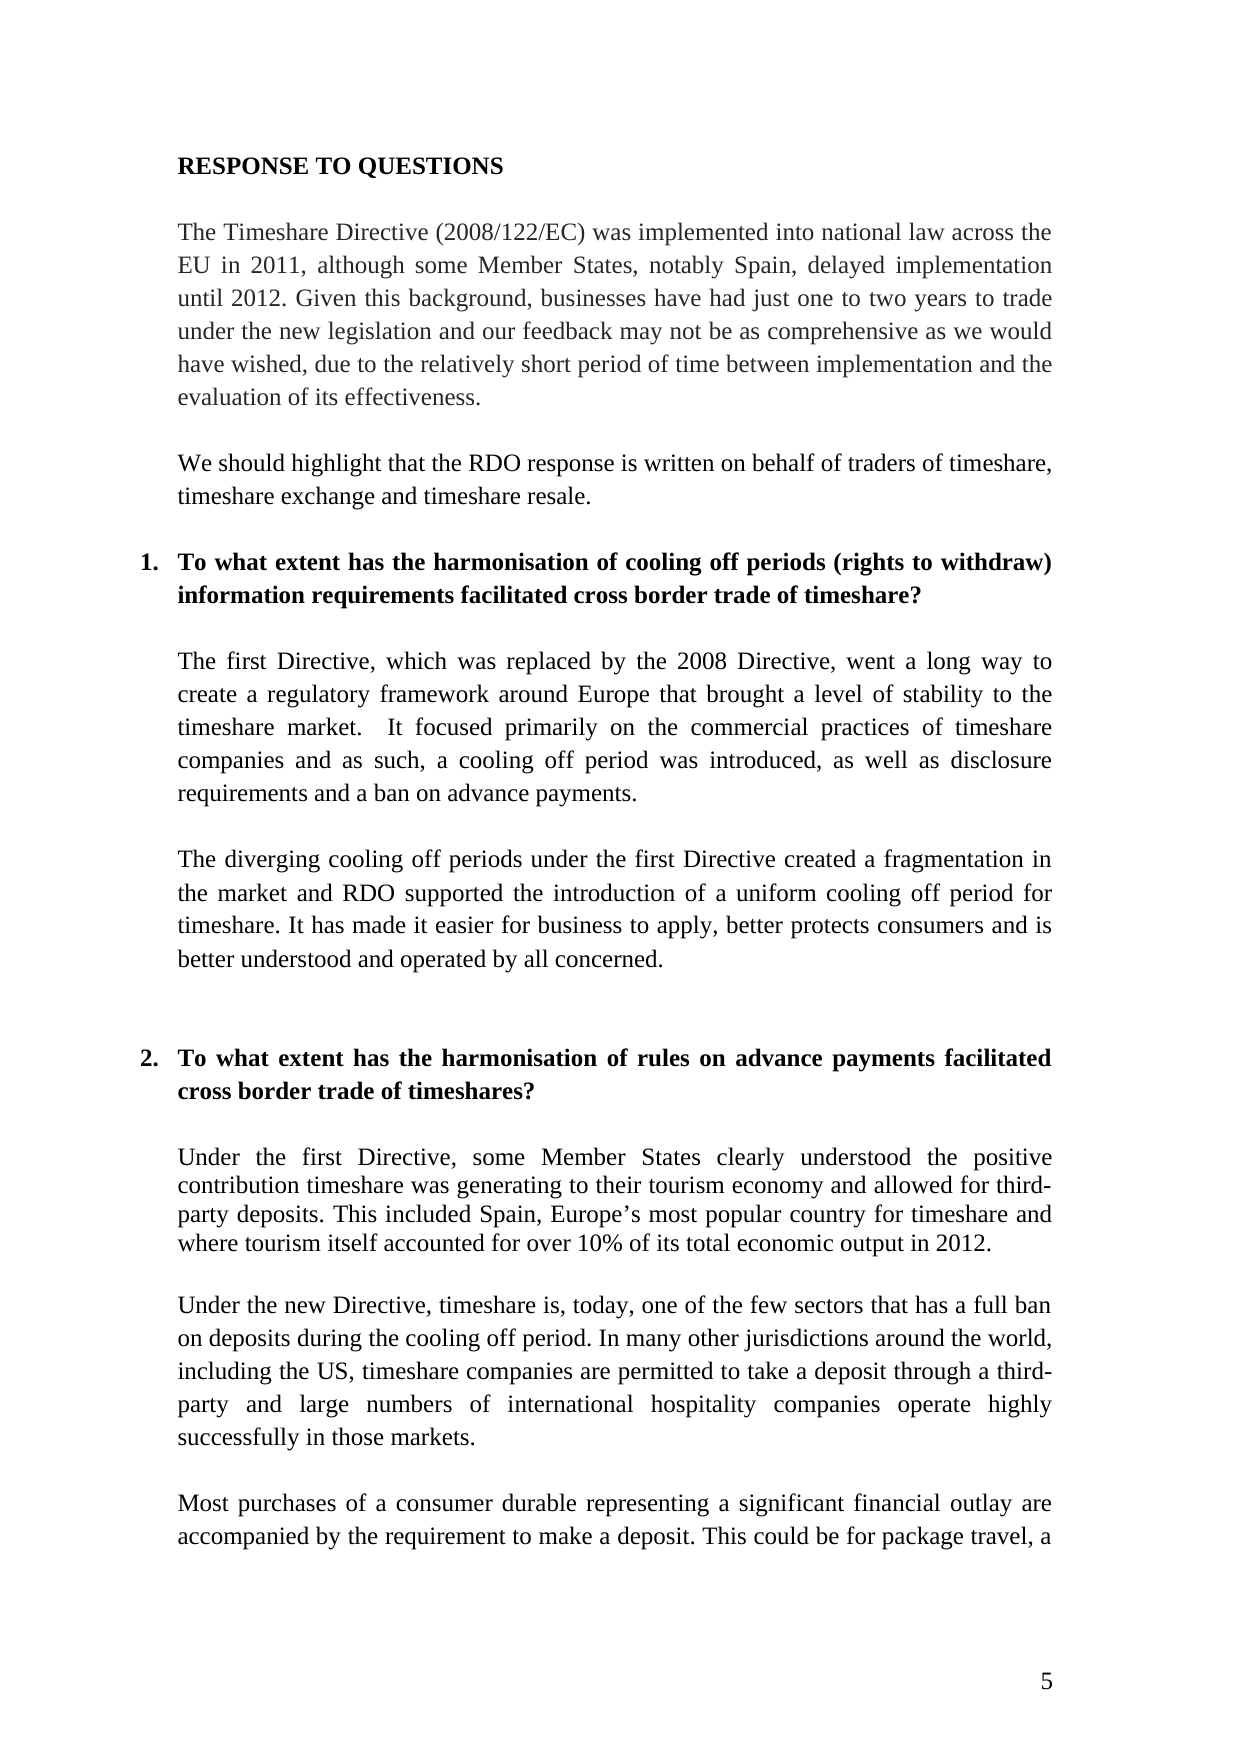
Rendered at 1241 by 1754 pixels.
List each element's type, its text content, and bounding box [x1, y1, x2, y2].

list To what extent has the harmonisation of cooling off periods (rights to withdraw) information requirements facilitated cross border trade of timeshare? [140, 547, 1053, 609]
list RESPONSE TO QUESTIONS [177, 151, 1053, 180]
list Under the new Directive, timeshare is, today, one of the few sectors that has a full ban on deposits during the cooling off period. In many other jurisdictions around the world, including the US, timeshare companies are permitted to take a deposit through a third-party and large numbers of international hospitality companies operate highly successfully in those markets. [177, 1290, 1053, 1451]
list The diverging cooling off periods under the first Directive created a fragmentation in the market and RDO supported the introduction of a uniform cooling off period for timeshare. It has made it easier for business to apply, better protects consumers and is better understood and operated by all concerned. [177, 844, 1053, 972]
list To what extent has the harmonisation of rules on advance payments facilitated cross border trade of timeshares? [140, 1043, 1053, 1104]
text Under the first Directive, some Member States clearly understood the positive contribution timeshare was generating to their tourism economy and allowed for third-party deposits. This included Spain, Europe’s most popular country for timeshare and where tourism itself accounted for over 10% of its total economic output in 2012. [177, 1142, 1053, 1257]
list We should highlight that the RDO response is written on behalf of traders of timeshare, timeshare exchange and timeshare resale. [177, 448, 1053, 510]
text The Timeshare Directive (2008/122/EC) was implemented into national law across the EU in 2011, although some Member States, notably Spain, delayed implementation until 2012. Given this background, businesses have had just one to two years to trade under the new legislation and our feedback may not be as comprehensive as we would have wished, due to the relatively short period of time between implementation and the evaluation of its effectiveness. [177, 217, 1053, 411]
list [177, 1488, 1053, 1550]
list The first Directive, which was replaced by the 2008 Directive, went a long way to create a regulatory framework around Europe that brought a level of stability to the timeshare market. It focused primarily on the commercial practices of timeshare companies and as such, a cooling off period was introduced, as well as disclosure requirements and a ban on advance payments. [177, 646, 1053, 807]
